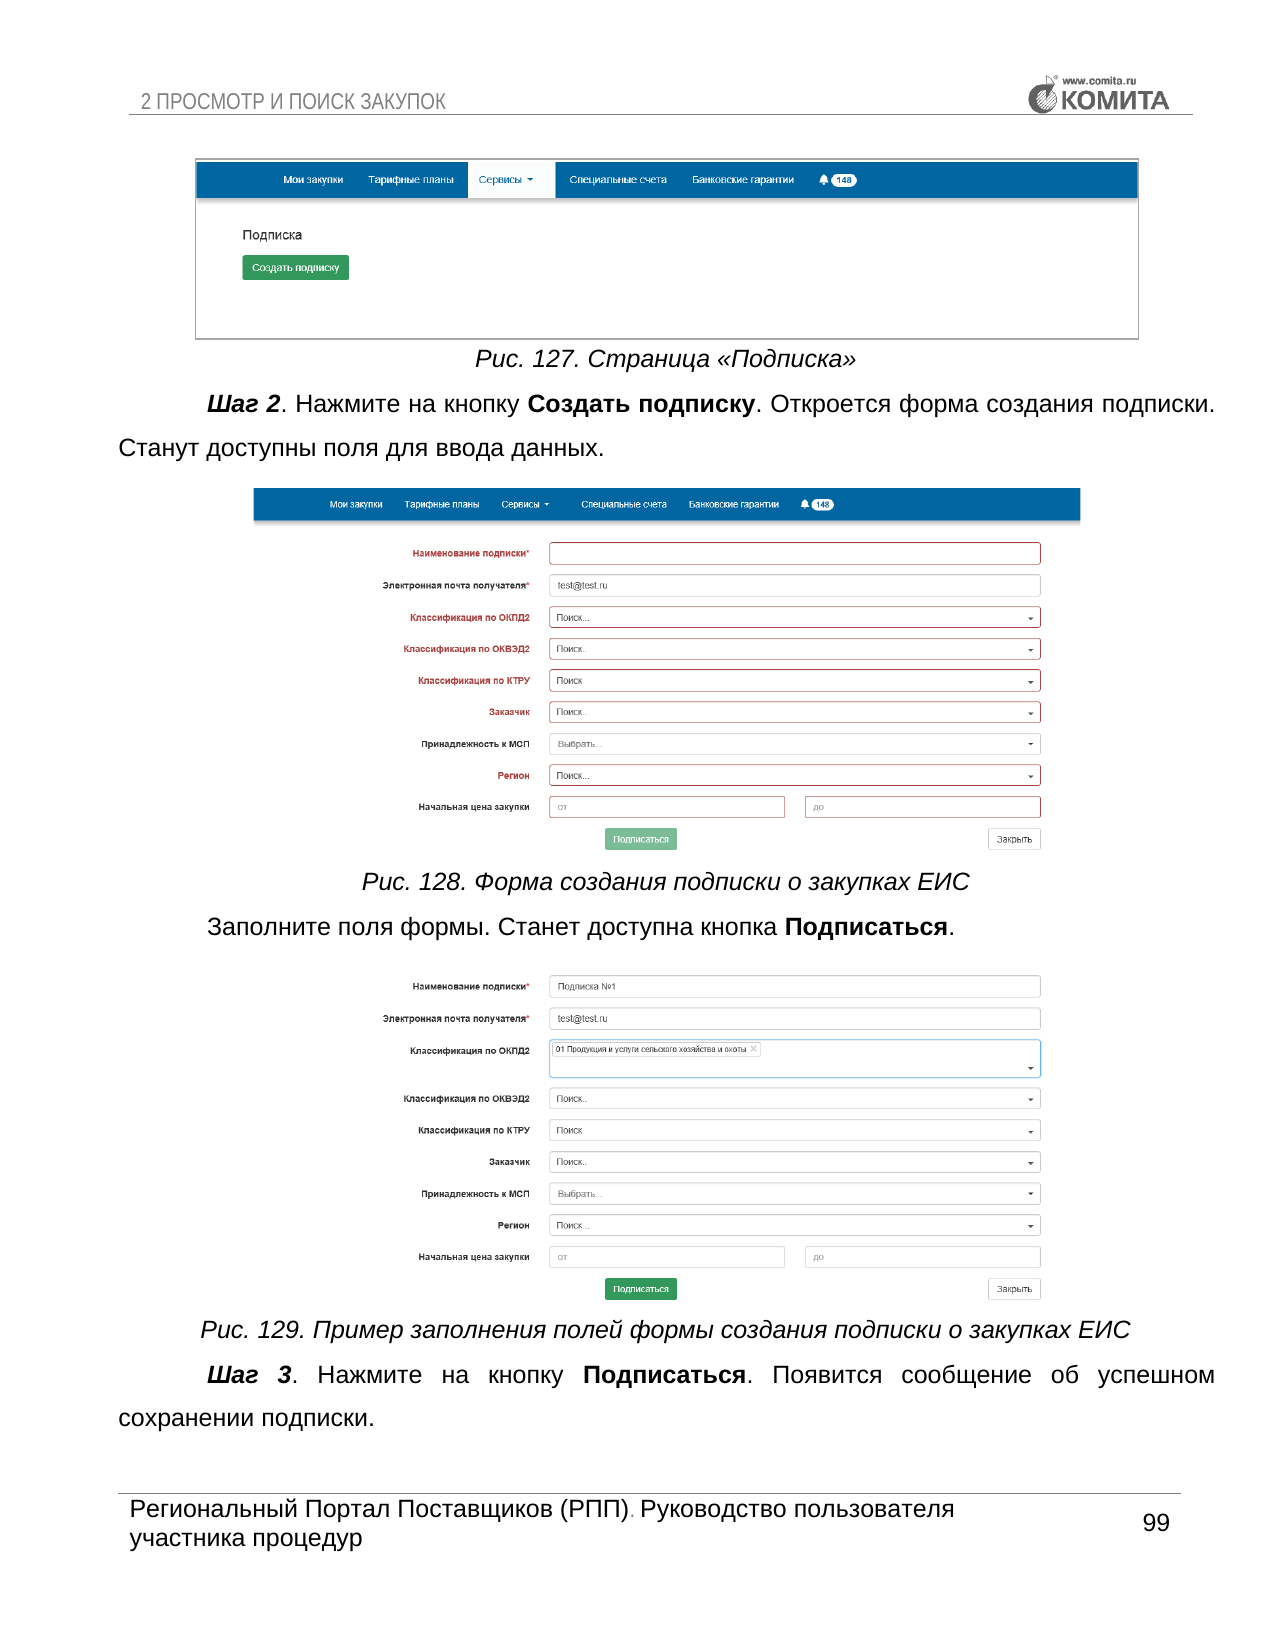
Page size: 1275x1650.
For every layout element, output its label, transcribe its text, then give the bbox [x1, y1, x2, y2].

text Рис. 129. Пример заполнения полей формы создания подписки о закупках ЕИС [118, 1315, 1216, 1343]
text Шаг 3. Нажмите на кнопку Подписаться. Появится сообщение об успешном сохранении подписки. [118, 1360, 1216, 1432]
picture [253, 488, 1081, 863]
text Заполните поля формы. Станет доступна кнопка Подписаться. [118, 912, 1216, 941]
text Шаг 2. Нажмите на кнопку Создать подписку. Откроется форма создания подписки. Станут доступны поля для ввода данных. [118, 389, 1216, 461]
picture [196, 160, 1138, 338]
picture [253, 967, 1081, 1311]
picture [1027, 75, 1170, 114]
text Рис. 128. Форма создания подписки о закупках ЕИС [118, 867, 1216, 895]
text Рис. 127. Страница «Подписка» [118, 344, 1216, 373]
